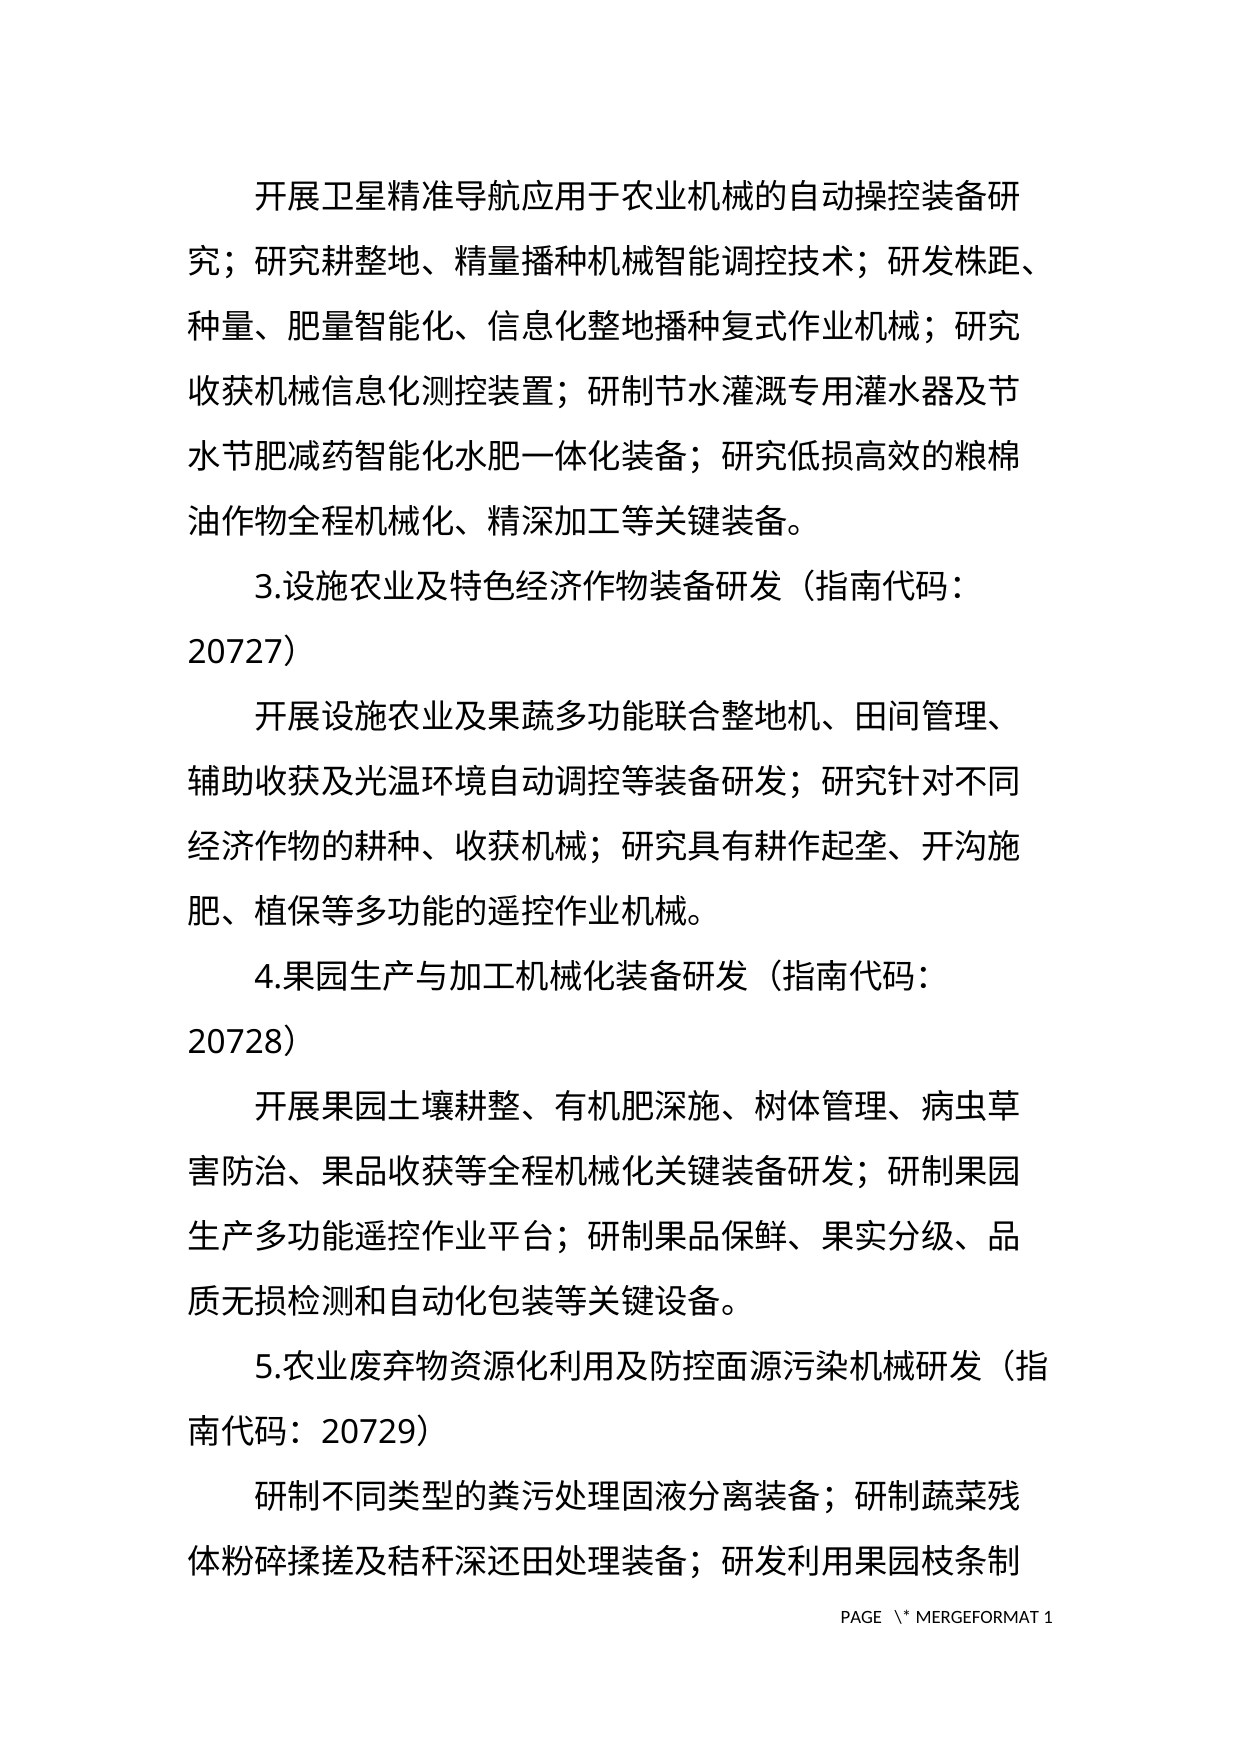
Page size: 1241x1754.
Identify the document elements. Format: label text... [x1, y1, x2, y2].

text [187, 1462, 1053, 1592]
text 开展果园土壤耕整、有机肥深施、树体管理、病虫草害防治、果品收获等全程机械化关键装备研发；研制果园生产多功能遥控作业平台；研制果品保鲜、果实分级、品质无损检测和自动化包装等关键设备。 [187, 1072, 1053, 1332]
text 开展卫星精准导航应用于农业机械的自动操控装备研究；研究耕整地、精量播种机械智能调控技术；研发株距、种量、肥量智能化、信息化整地播种复式作业机械；研究收获机械信息化测控装置；研制节水灌溉专用灌水器及节水节肥减药智能化水肥一体化装备；研究低损高效的粮棉油作物全程机械化、精深加工等关键装备。 [187, 162, 1053, 552]
text 4.果园生产与加工机械化装备研发（指南代码：20728） [187, 942, 1053, 1072]
text 5.农业废弃物资源化利用及防控面源污染机械研发（指南代码：20729） [187, 1332, 1053, 1462]
text 3.设施农业及特色经济作物装备研发（指南代码：20727） [187, 552, 1053, 682]
text 开展设施农业及果蔬多功能联合整地机、田间管理、辅助收获及光温环境自动调控等装备研发；研究针对不同经济作物的耕种、收获机械；研究具有耕作起垄、开沟施肥、植保等多功能的遥控作业机械。 [187, 682, 1053, 942]
